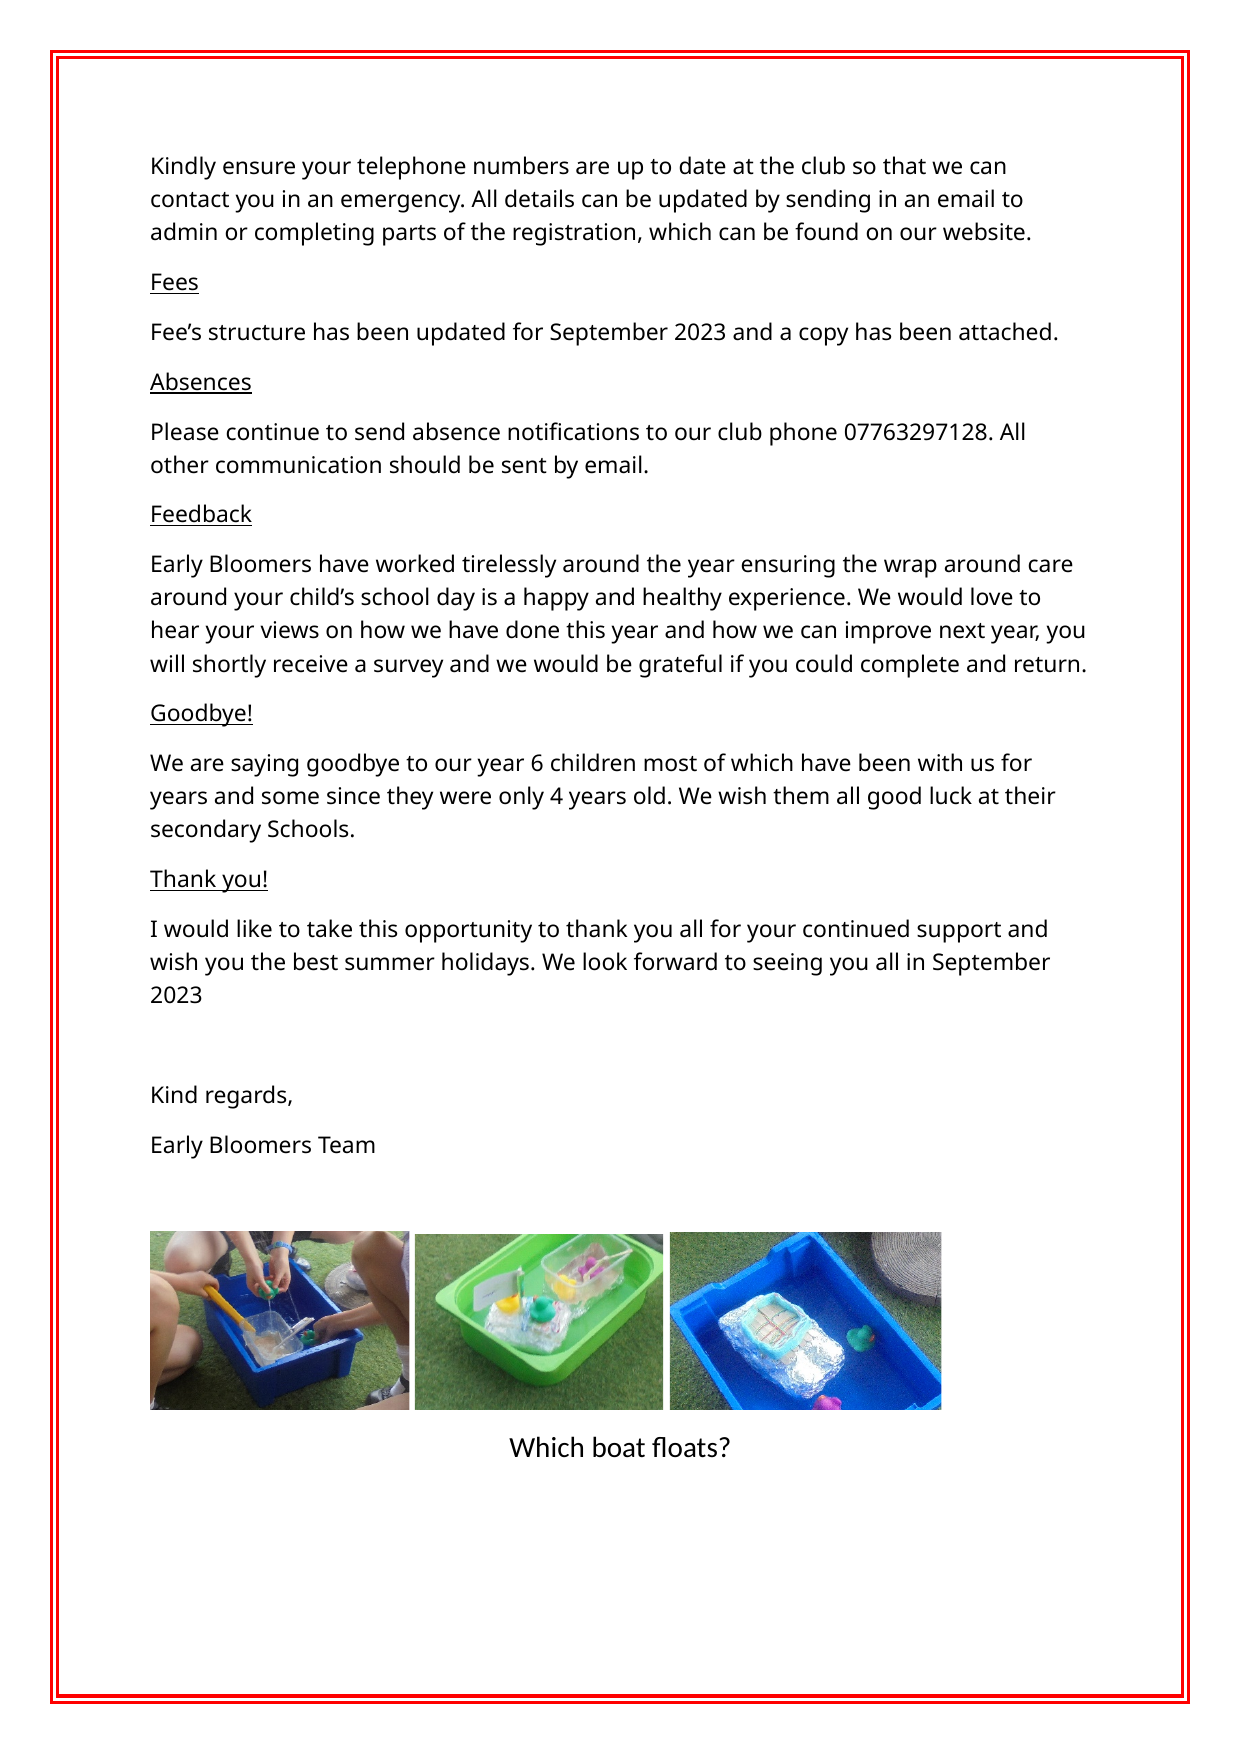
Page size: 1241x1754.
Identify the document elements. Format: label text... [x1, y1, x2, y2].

text I would like to take this opportunity to thank you all for your continued support and wish you the best summer holidays. We look forward to seeing you all in September 2023 [150, 913, 1090, 1010]
text Kindly ensure your telephone numbers are up to date at the club so that we can contact you in an emergency. All details can be updated by sending in an email to admin or completing parts of the registration, which can be found on our website. [150, 150, 1090, 247]
text Fee’s structure has been updated for September 2023 and a copy has been attached. [150, 316, 1090, 347]
picture [414, 1234, 664, 1410]
text Goodbye! [150, 697, 1090, 728]
text Feedback [150, 498, 1090, 529]
text Kind regards, [150, 1079, 1090, 1110]
text Thank you! [150, 863, 1090, 894]
text Fees [150, 266, 1090, 297]
text Which boat floats? [150, 1429, 1090, 1464]
text We are saying goodbye to our year 6 children most of which have been with us for years and some since they were only 4 years old. We wish them all good luck at their secondary Schools. [150, 747, 1090, 844]
picture [150, 1231, 410, 1410]
picture [669, 1232, 942, 1410]
text Early Bloomers Team [150, 1128, 1090, 1160]
text Early Bloomers have worked tirelessly around the year ensuring the wrap around care around your child’s school day is a happy and healthy experience. We would love to hear your views on how we have done this year and how we can improve next year, you will shortly receive a survey and we would be grateful if you could complete and return. [150, 548, 1090, 679]
text Absences [150, 366, 1090, 397]
text Please continue to send absence notifications to our club phone 07763297128. All other communication should be sent by email. [150, 415, 1090, 480]
